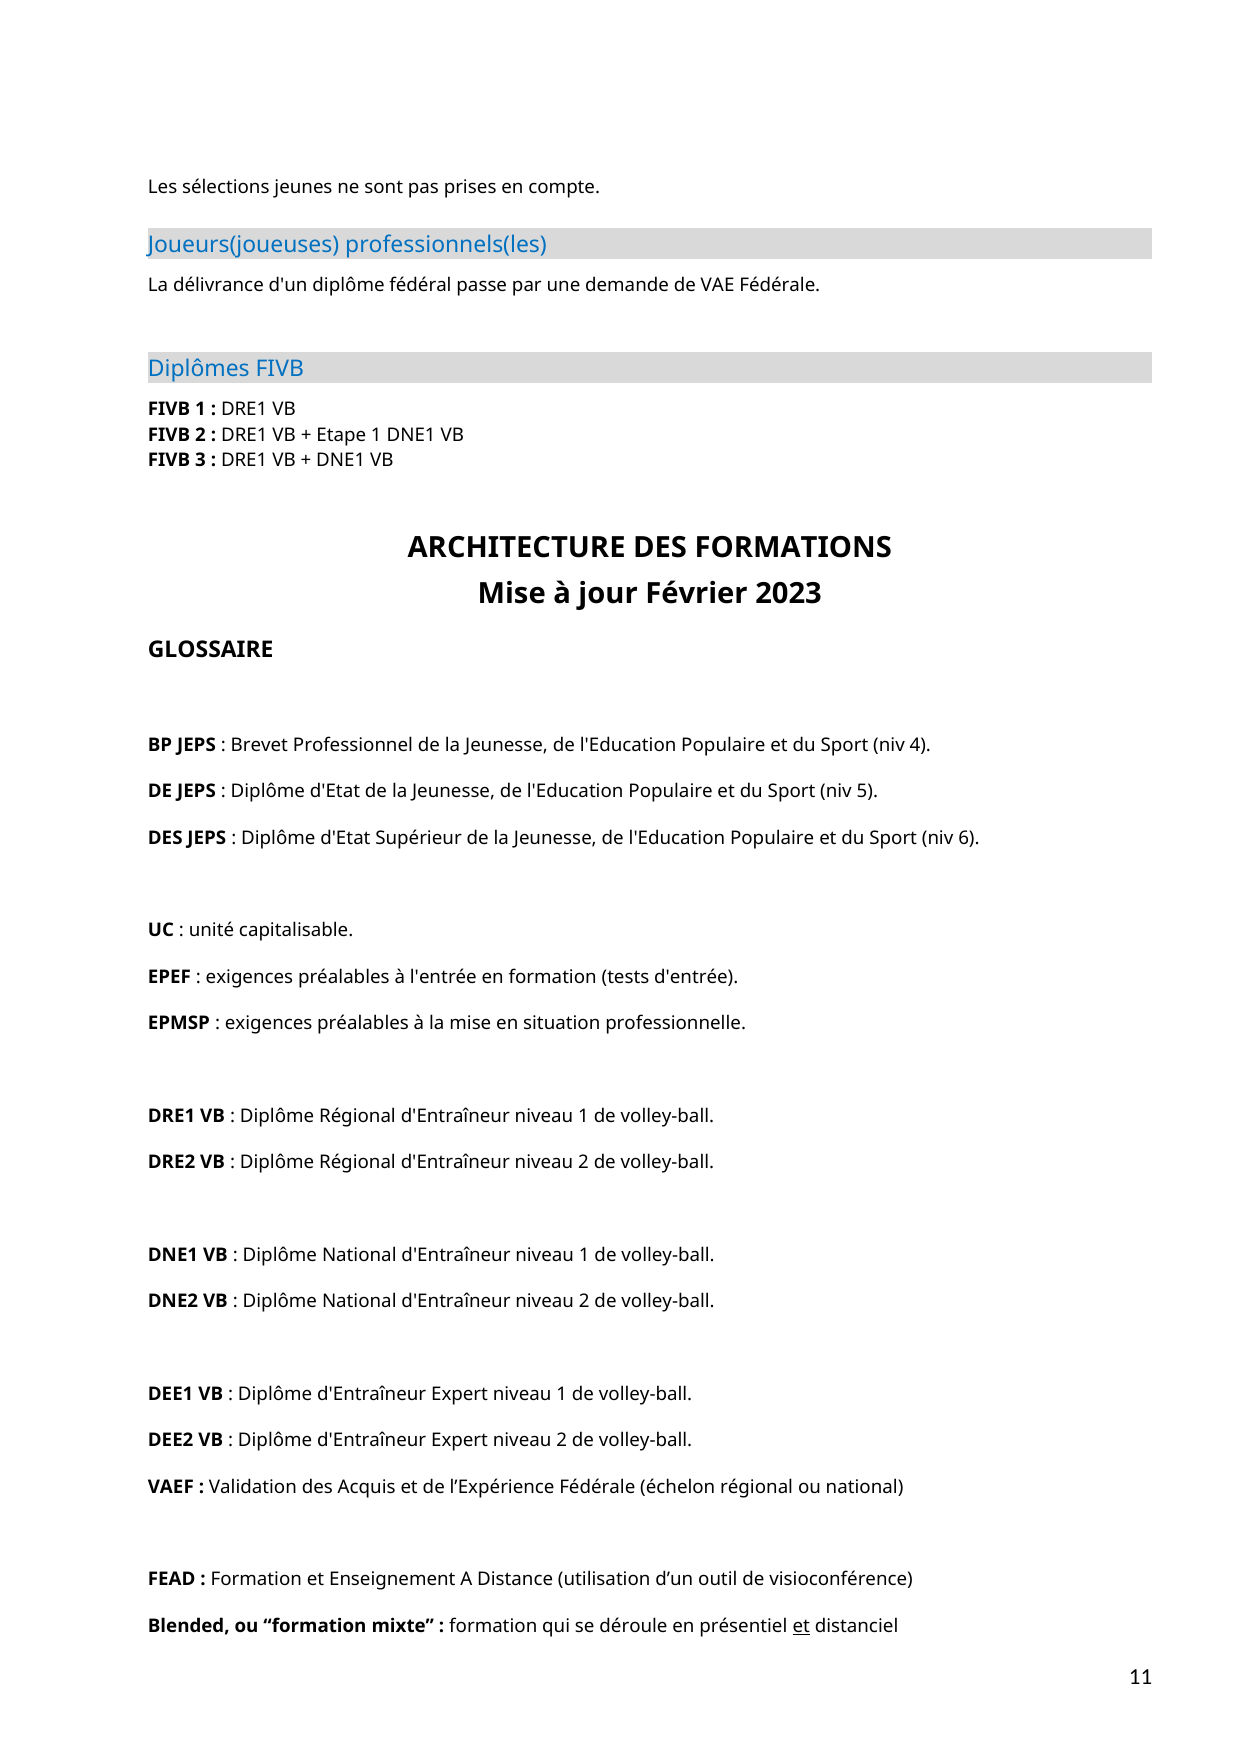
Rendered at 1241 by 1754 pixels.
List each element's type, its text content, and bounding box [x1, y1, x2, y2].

subtitle ARCHITECTURE DES FORMATIONS [148, 526, 1152, 566]
text EPEF : exigences préalables à l'entrée en formation (tests d'entrée). [148, 963, 1152, 989]
text DES JEPS : Diplôme d'Etat Supérieur de la Jeunesse, de l'Education Populaire et du Sport (niv 6). [148, 824, 1152, 849]
list Les sélections jeunes ne sont pas prises en compte. [148, 173, 1152, 199]
text BP JEPS : Brevet Professionnel de la Jeunesse, de l'Education Populaire et du Sport (niv 4). [148, 731, 1152, 757]
list FIVB 3 : DRE1 VB + DNE1 VB [148, 447, 1152, 472]
text DEE2 VB : Diplôme d'Entraîneur Expert niveau 2 de volley-ball. [148, 1427, 1152, 1452]
text Blended, ou “formation mixte” : formation qui se déroule en présentiel et distanciel [148, 1612, 1152, 1638]
text DNE2 VB : Diplôme National d'Entraîneur niveau 2 de volley-ball. [148, 1288, 1152, 1313]
text DRE1 VB : Diplôme Régional d'Entraîneur niveau 1 de volley-ball. [148, 1102, 1152, 1128]
text DRE2 VB : Diplôme Régional d'Entraîneur niveau 2 de volley-ball. [148, 1148, 1152, 1174]
list FIVB 2 : DRE1 VB + Etape 1 DNE1 VB [148, 421, 1152, 447]
text DNE1 VB : Diplôme National d'Entraîneur niveau 1 de volley-ball. [148, 1241, 1152, 1267]
text DE JEPS : Diplôme d'Etat de la Jeunesse, de l'Education Populaire et du Sport (niv 5). [148, 778, 1152, 803]
text Diplômes FIVB [148, 352, 1152, 383]
text Mise à jour Février 2023 [148, 572, 1152, 612]
text EPMSP : exigences préalables à la mise en situation professionnelle. [148, 1009, 1152, 1035]
text VAEF : Validation des Acquis et de l’Expérience Fédérale (échelon régional ou national) [148, 1473, 1152, 1498]
text Joueurs(joueuses) professionnels(les) [148, 228, 1152, 259]
text FEAD : Formation et Enseignement A Distance (utilisation d’un outil de visioconférence) [148, 1566, 1152, 1591]
list FIVB 1 : DRE1 VB [148, 396, 1152, 421]
list La délivrance d'un diplôme fédéral passe par une demande de VAE Fédérale. [148, 272, 1152, 297]
text GLOSSAIRE [148, 633, 1152, 664]
text UC : unité capitalisable. [148, 917, 1152, 942]
text DEE1 VB : Diplôme d'Entraîneur Expert niveau 1 de volley-ball. [148, 1380, 1152, 1406]
